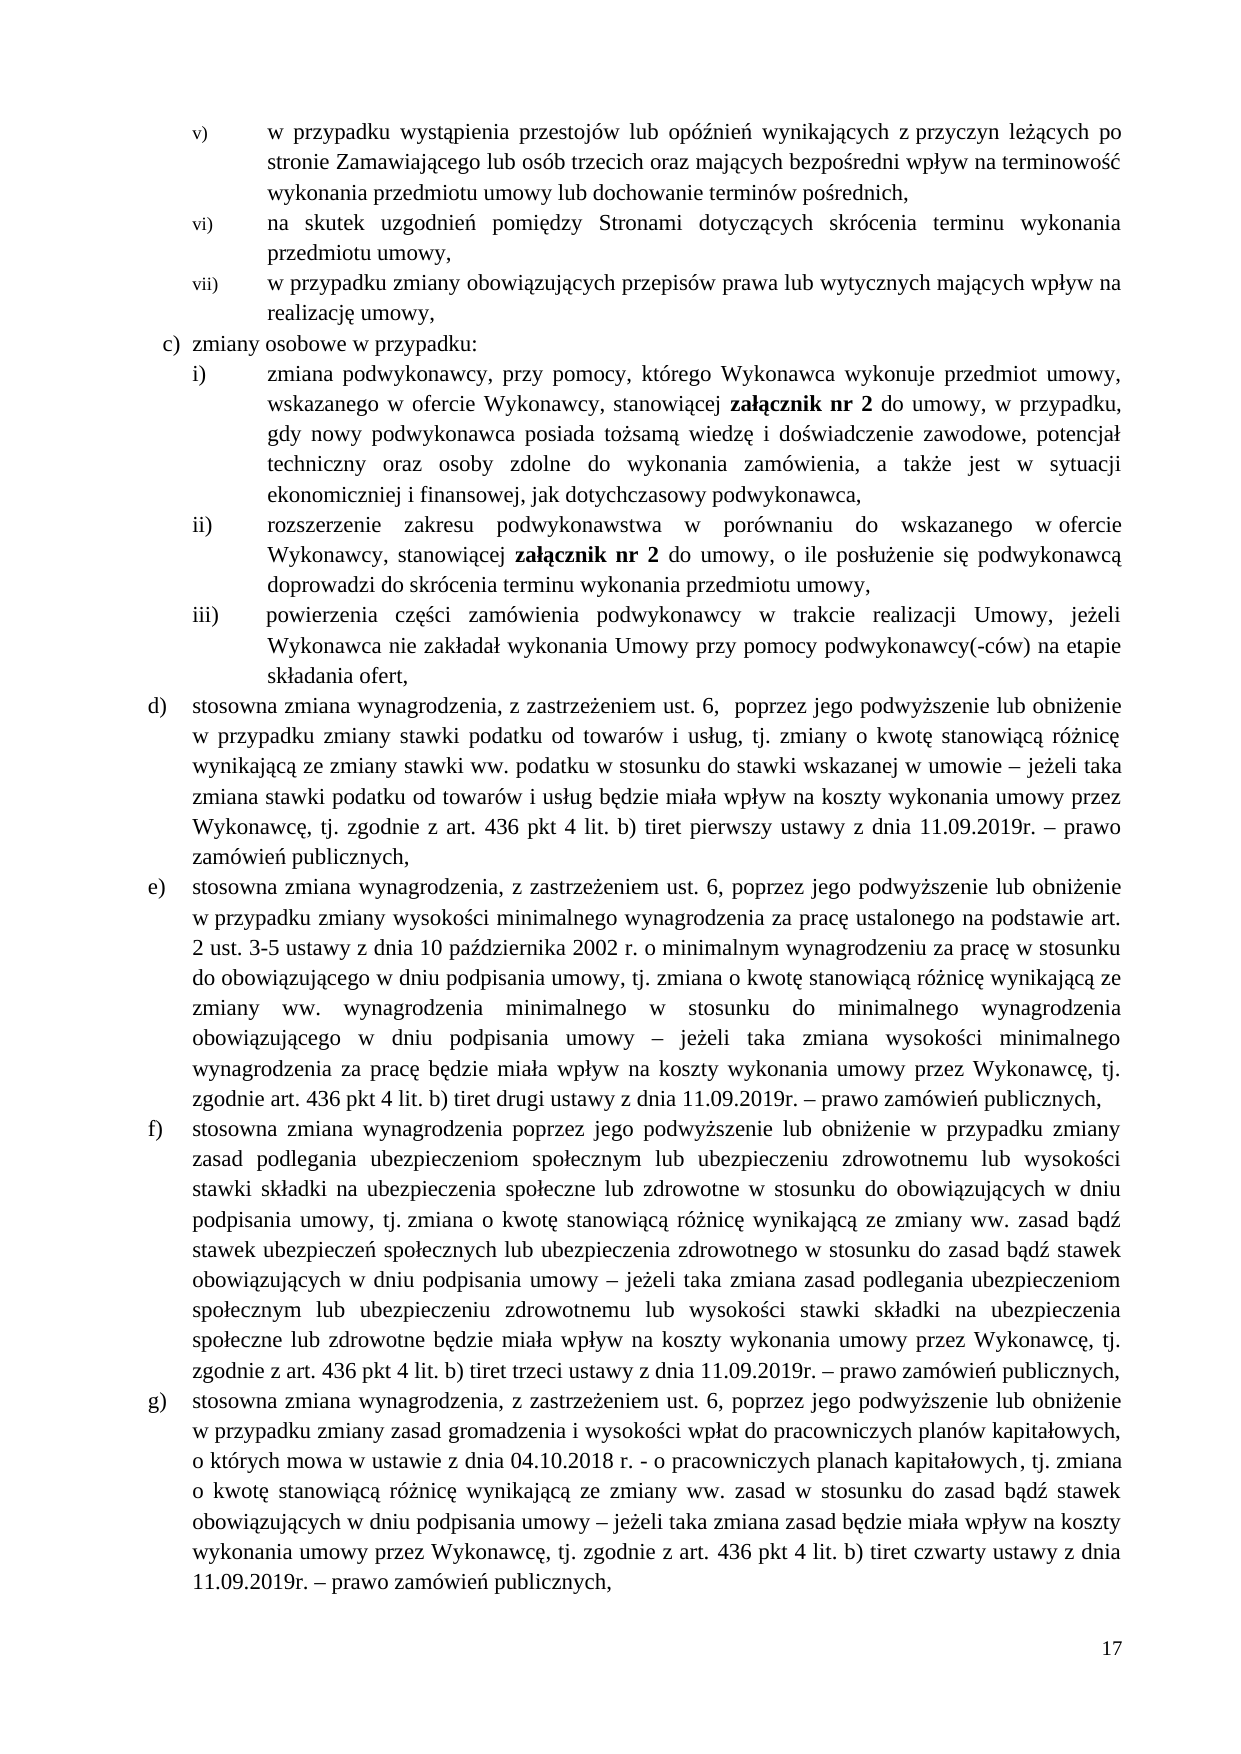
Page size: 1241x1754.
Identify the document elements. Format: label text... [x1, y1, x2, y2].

list zmiany osobowe w przypadku: [162, 329, 1122, 356]
list stosowna zmiana wynagrodzenia, z zastrzeżeniem ust. 6, poprzez jego podwyższenie lub obniżenie w przypadku zmiany zasad gromadzenia i wysokości wpłat do pracowniczych planów kapitałowych, o których mowa w ustawie z dnia 04.10.2018 r. - o pracowniczych planach kapitałowych, tj. zmiana o kwotę stanowiącą różnicę wynikającą ze zmiany ww. zasad w stosunku do zasad bądź stawek obowiązujących w dniu podpisania umowy – jeżeli taka zmiana zasad będzie miała wpływ na koszty wykonania umowy przez Wykonawcę, tj. zgodnie z art. 436 pkt 4 lit. b) tiret czwarty ustawy z dnia 11.09.2019r. – prawo zamówień publicznych, [148, 1387, 1122, 1594]
list rozszerzenie zakresu podwykonawstwa w porównaniu do wskazanego w ofercie Wykonawcy, stanowiącej załącznik nr 2 do umowy, o ile posłużenie się podwykonawcą doprowadzi do skrócenia terminu wykonania przedmiotu umowy, [192, 511, 1122, 598]
list w przypadku wystąpienia przestojów lub opóźnień wynikających z przyczyn leżących po stronie Zamawiającego lub osób trzecich oraz mających bezpośredni wpływ na terminowość wykonania przedmiotu umowy lub dochowanie terminów pośrednich, [192, 118, 1122, 205]
list stosowna zmiana wynagrodzenia, z zastrzeżeniem ust. 6, poprzez jego podwyższenie lub obniżenie w przypadku zmiany stawki podatku od towarów i usług, tj. zmiany o kwotę stanowiącą różnicę wynikającą ze zmiany stawki ww. podatku w stosunku do stawki wskazanej w umowie – jeżeli taka zmiana stawki podatku od towarów i usług będzie miała wpływ na koszty wykonania umowy przez Wykonawcę, tj. zgodnie z art. 436 pkt 4 lit. b) tiret pierwszy ustawy z dnia 11.09.2019r. – prawo zamówień publicznych, [148, 692, 1122, 869]
list stosowna zmiana wynagrodzenia, z zastrzeżeniem ust. 6, poprzez jego podwyższenie lub obniżenie w przypadku zmiany wysokości minimalnego wynagrodzenia za pracę ustalonego na podstawie art. 2 ust. 3-5 ustawy z dnia 10 października 2002 r. o minimalnym wynagrodzeniu za pracę w stosunku do obowiązującego w dniu podpisania umowy, tj. zmiana o kwotę stanowiącą różnicę wynikającą ze zmiany ww. wynagrodzenia minimalnego w stosunku do minimalnego wynagrodzenia obowiązującego w dniu podpisania umowy – jeżeli taka zmiana wysokości minimalnego wynagrodzenia za pracę będzie miała wpływ na koszty wykonania umowy przez Wykonawcę, tj. zgodnie art. 436 pkt 4 lit. b) tiret drugi ustawy z dnia 11.09.2019r. – prawo zamówień publicznych, [148, 873, 1122, 1111]
list stosowna zmiana wynagrodzenia poprzez jego podwyższenie lub obniżenie w przypadku zmiany zasad podlegania ubezpieczeniom społecznym lub ubezpieczeniu zdrowotnemu lub wysokości stawki składki na ubezpieczenia społeczne lub zdrowotne w stosunku do obowiązujących w dniu podpisania umowy, tj. zmiana o kwotę stanowiącą różnicę wynikającą ze zmiany ww. zasad bądź stawek ubezpieczeń społecznych lub ubezpieczenia zdrowotnego w stosunku do zasad bądź stawek obowiązujących w dniu podpisania umowy – jeżeli taka zmiana zasad podlegania ubezpieczeniom społecznym lub ubezpieczeniu zdrowotnemu lub wysokości stawki składki na ubezpieczenia społeczne lub zdrowotne będzie miała wpływ na koszty wykonania umowy przez Wykonawcę, tj. zgodnie z art. 436 pkt 4 lit. b) tiret trzeci ustawy z dnia 11.09.2019r. – prawo zamówień publicznych, [148, 1115, 1122, 1383]
list w przypadku zmiany obowiązujących przepisów prawa lub wytycznych mających wpływ na realizację umowy, [192, 269, 1122, 326]
list powierzenia części zamówienia podwykonawcy w trakcie realizacji Umowy, jeżeli Wykonawca nie zakładał wykonania Umowy przy pomocy podwykonawcy(-ców) na etapie składania ofert, [192, 601, 1122, 688]
list na skutek uzgodnień pomiędzy Stronami dotyczących skrócenia terminu wykonania przedmiotu umowy, [192, 209, 1122, 265]
list zmiana podwykonawcy, przy pomocy, którego Wykonawca wykonuje przedmiot umowy, wskazanego w ofercie Wykonawcy, stanowiącej załącznik nr 2 do umowy, w przypadku, gdy nowy podwykonawca posiada tożsamą wiedzę i doświadczenie zawodowe, potencjał techniczny oraz osoby zdolne do wykonania zamówienia, a także jest w sytuacji ekonomiczniej i finansowej, jak dotychczasowy podwykonawca, [192, 360, 1122, 507]
